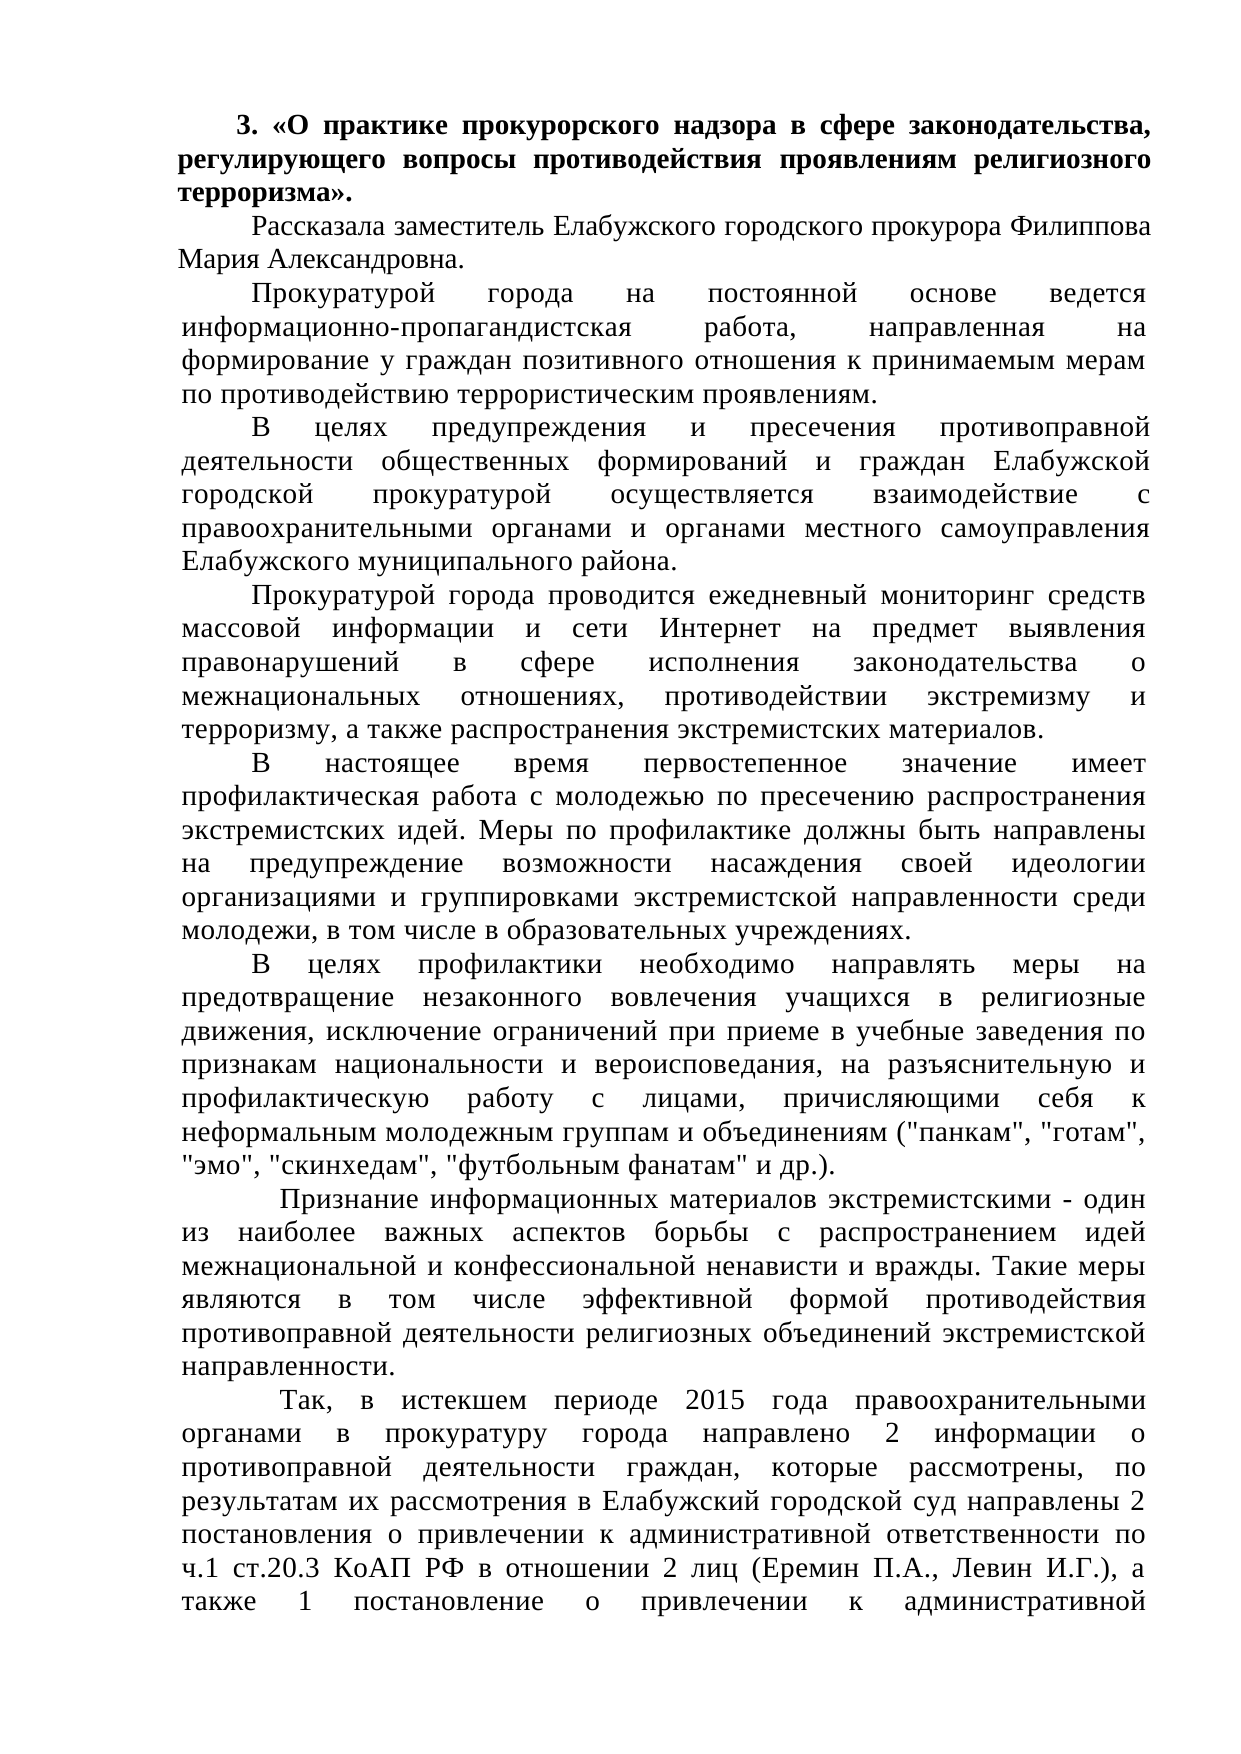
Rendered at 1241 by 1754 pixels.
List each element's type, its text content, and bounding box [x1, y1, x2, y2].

text Прокуратурой города на постоянной основе ведется информационно-пропагандистская работа, направленная на формирование у граждан позитивного отношения к принимаемым мерам по противодействию террористическим проявлениям. [181, 275, 1147, 409]
text Прокуратурой города проводится ежедневный мониторинг средств массовой информации и сети Интернет на предмет выявления правонарушений в сфере исполнения законодательства о межнациональных отношениях, противодействии экстремизму и терроризму, а также распространения экстремистских материалов. [181, 577, 1147, 745]
text В целях предупреждения и пресечения противоправной деятельности общественных формирований и граждан Елабужской городской прокуратурой осуществляется взаимодействие с правоохранительными органами и органами местного самоуправления Елабужского муниципального района. [181, 409, 1152, 577]
text 3. «О практике прокурорского надзора в сфере законодательства, регулирующего вопросы противодействия проявлениям религиозного терроризма». [177, 107, 1152, 208]
text В настоящее время первостепенное значение имеет профилактическая работа с молодежью по пресечению распространения экстремистских идей. Меры по профилактике должны быть направлены на предупреждение возможности насаждения своей идеологии организациями и группировками экстремистской направленности среди молодежи, в том числе в образовательных учреждениях. [181, 745, 1147, 946]
text Рассказала заместитель Елабужского городского прокурора Филиппова Мария Александровна. [177, 208, 1152, 275]
text В целях профилактики необходимо направлять меры на предотвращение незаконного вовлечения учащихся в религиозные движения, исключение ограничений при приеме в учебные заведения по признакам национальности и вероисповедания, на разъяснительную и профилактическую работу с лицами, причисляющими себя к неформальным молодежным группам и объединениям ("панкам", "готам", "эмо", "скинхедам", "футбольным фанатам" и др.). [181, 946, 1147, 1181]
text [181, 1382, 1147, 1617]
text Признание информационных материалов экстремистскими - один из наиболее важных аспектов борьбы с распространением идей межнациональной и конфессиональной ненависти и вражды. Такие меры являются в том числе эффективной формой противодействия противоправной деятельности религиозных объединений экстремистской направленности. [181, 1181, 1147, 1382]
